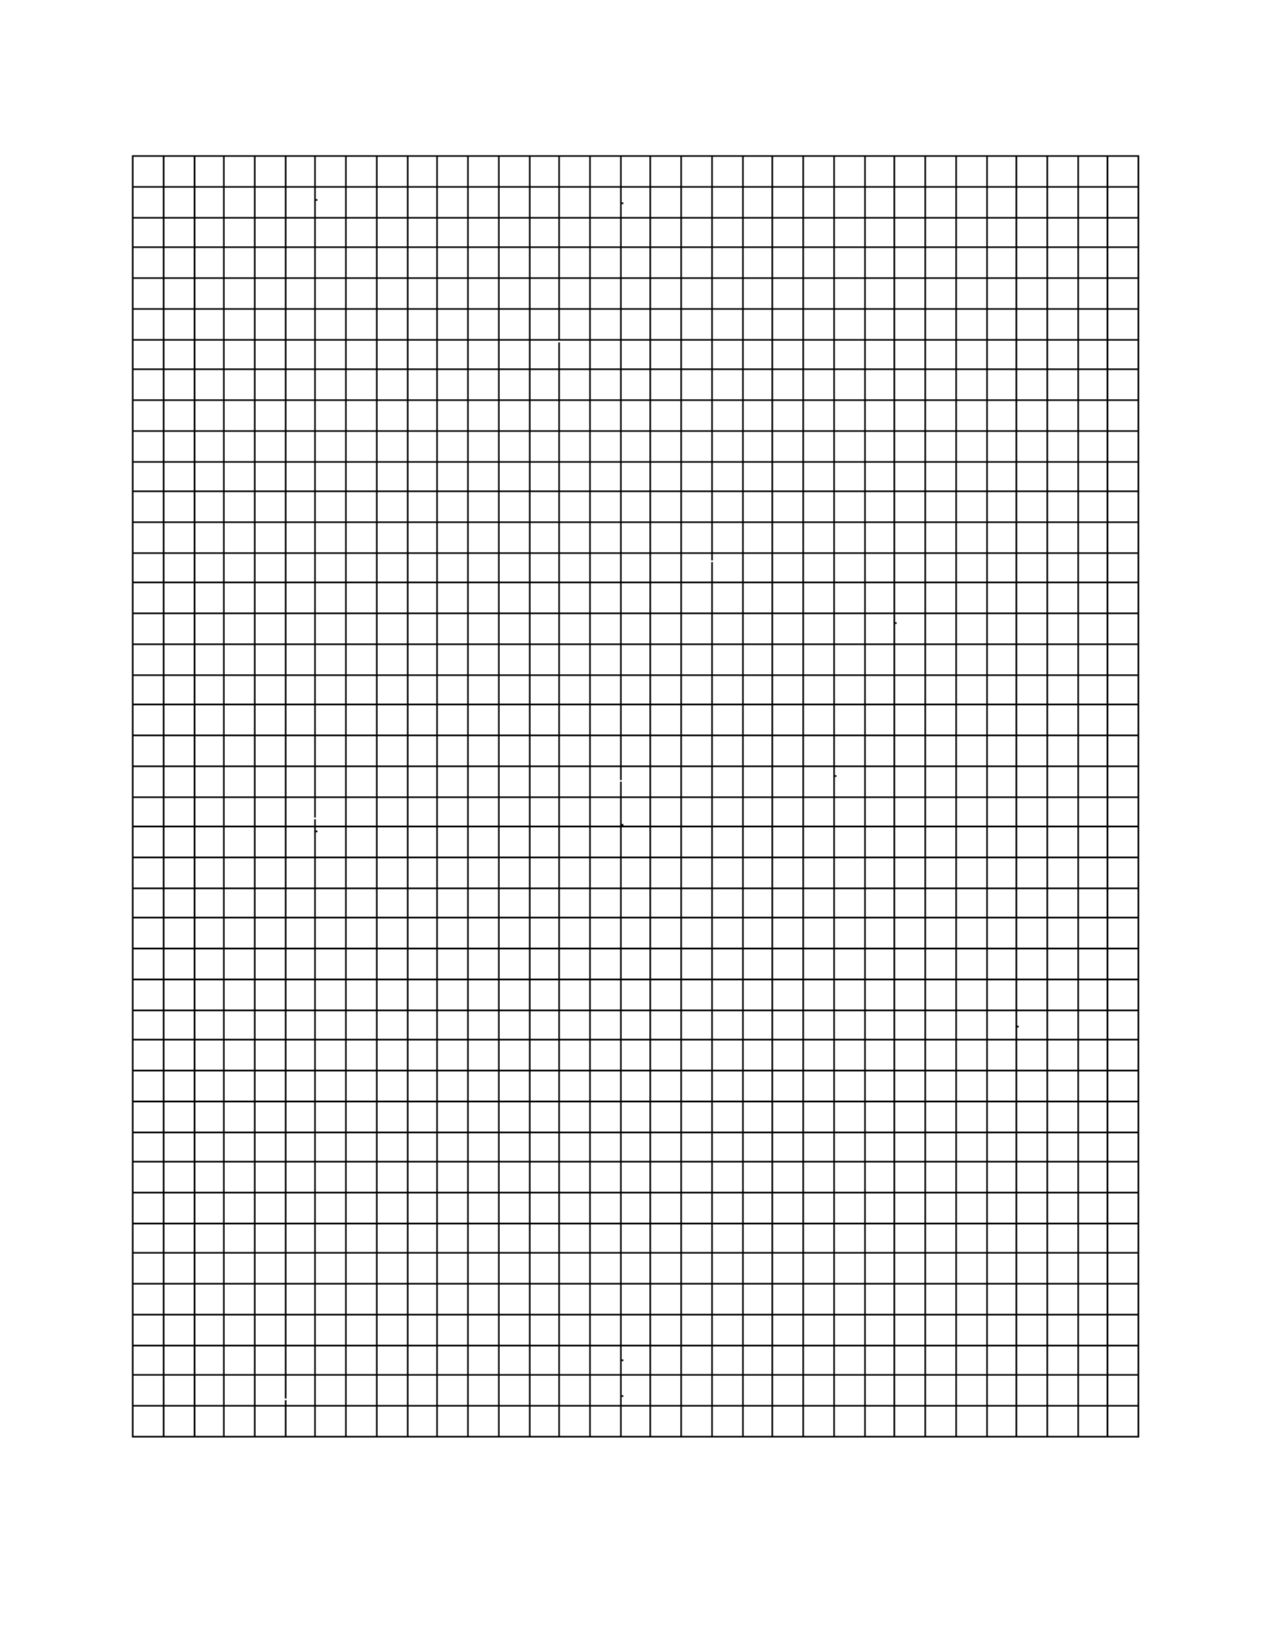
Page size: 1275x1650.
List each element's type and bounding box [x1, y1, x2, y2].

picture [129, 149, 1146, 1446]
